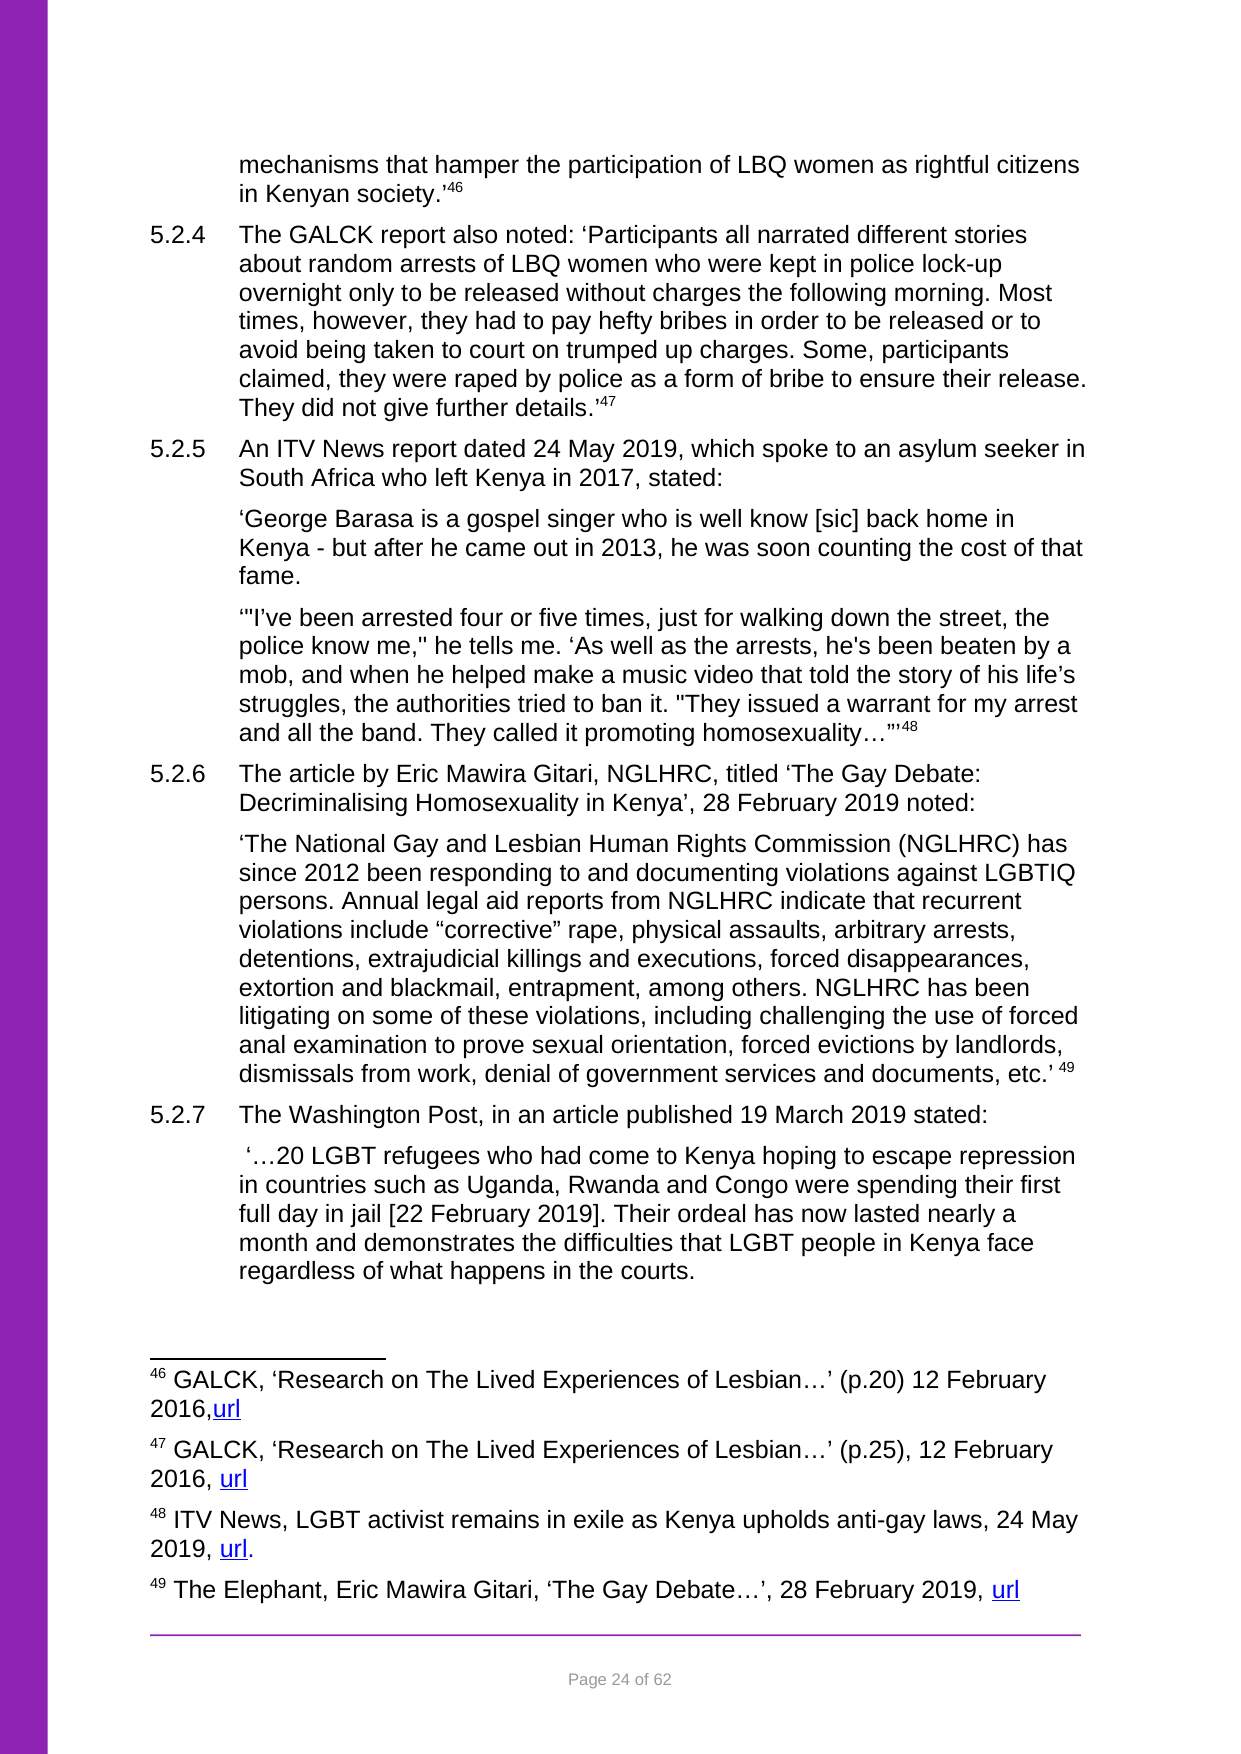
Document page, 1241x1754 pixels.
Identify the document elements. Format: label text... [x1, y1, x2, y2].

list The article by Eric Mawira Gitari, NGLHRC, titled ‘The Gay Debate: Decriminalising Homosexuality in Kenya’, 28 February 2019 noted: [150, 759, 1090, 816]
list ‘The National Gay and Lesbian Human Rights Commission (NGLHRC) has since 2012 been responding to and documenting violations against LGBTIQ persons. Annual legal aid reports from NGLHRC indicate that recurrent violations include “corrective” rape, physical assaults, arbitrary arrests, detentions, extrajudicial killings and executions, forced disappearances, extortion and blackmail, entrapment, among others. NGLHRC has been litigating on some of these violations, including challenging the use of forced anal examination to prove sexual orientation, forced evictions by landlords, dismissals from work, denial of government services and documents, etc.’ [239, 829, 1090, 1087]
list The GALCK report also noted: ‘Participants all narrated different stories about random arrests of LBQ women who were kept in police lock-up overnight only to be released without charges the following morning. Most times, however, they had to pay hefty bribes in order to be released or to avoid being taken to court on trumped up charges. Some, participants claimed, they were raped by police as a form of bribe to ensure their release. They did not give further details.’ [150, 220, 1090, 421]
text ‘"I’ve been arrested four or five times, just for walking down the street, the police know me,'' he tells me. ‘As well as the arrests, he's been beaten by a mob, and when he helped make a music video that told the story of his life’s struggles, the authorities tried to ban it. "They issued a warrant for my arrest and all the band. They called it promoting homosexuality…”’ [239, 602, 1090, 746]
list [150, 150, 1090, 207]
text ‘George Barasa is a gospel singer who is well know [sic] back home in Kenya - but after he came out in 2013, he was soon counting the cost of that fame. [239, 504, 1090, 590]
list An ITV News report dated 24 May 2019, which spoke to an asylum seeker in South Africa who left Kenya in 2017, stated: [150, 434, 1090, 491]
list The Washington Post, in an article published 19 March 2019 stated: [150, 1100, 1090, 1129]
list ‘…20 LGBT refugees who had come to Kenya hoping to escape repression in countries such as Uganda, Rwanda and Congo were spending their first full day in jail [22 February 2019]. Their ordeal has now lasted nearly a month and demonstrates the difficulties that LGBT people in Kenya face regardless of what happens in the courts. [239, 1141, 1090, 1285]
